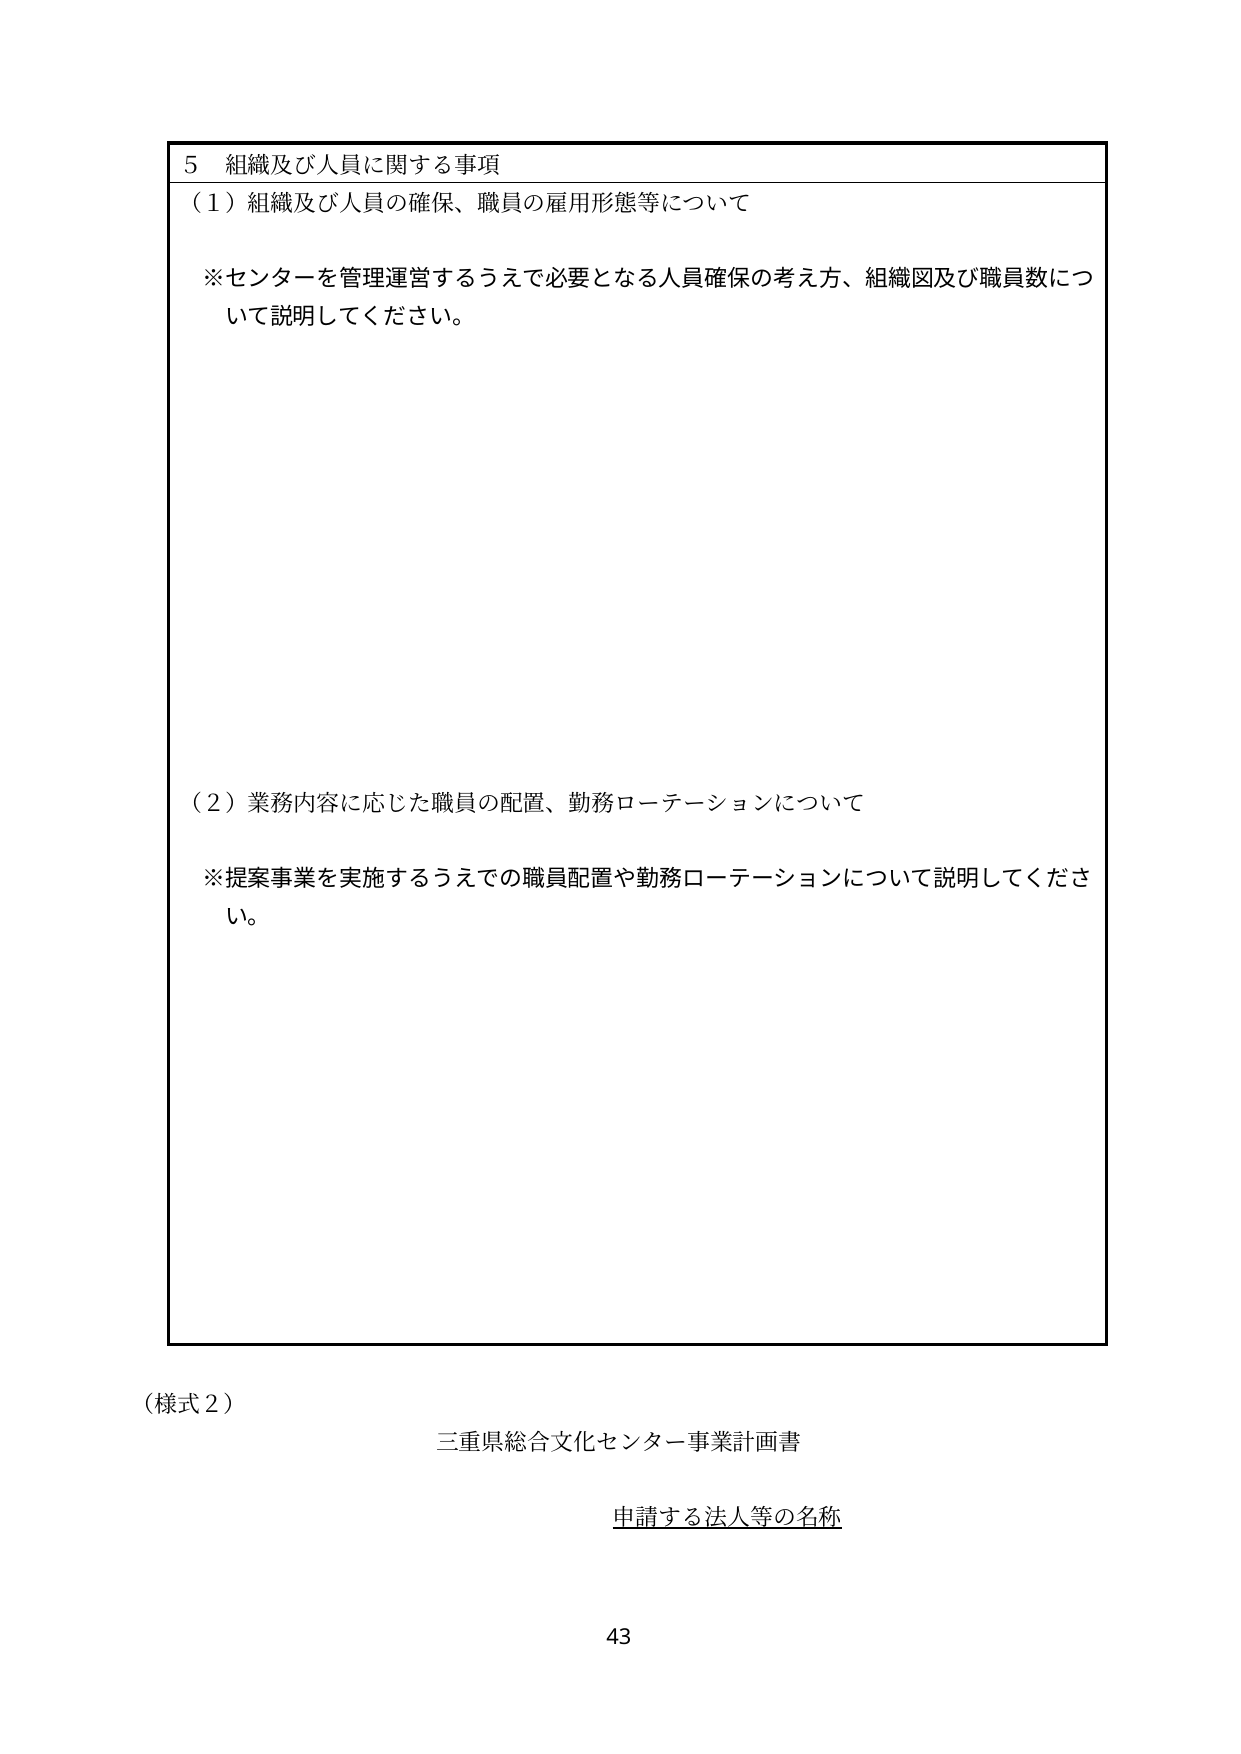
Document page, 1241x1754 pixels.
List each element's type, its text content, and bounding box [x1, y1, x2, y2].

text 三重県総合文化センター事業計画書 [131, 1421, 1106, 1459]
text 申請する法人等の名称 [131, 1496, 1106, 1534]
text （様式２） [131, 1384, 1106, 1421]
table_cell （１）組織及び人員の確保、職員の雇用形態等について ※センターを管理運営するうえで必要となる人員確保の考え方、組織図及び職員数について説明してください。 （２）業務内容に応じた職員の配置、勤務ローテーションについて ※提案事業を実施するうえでの職員配置や勤務ローテーションについて説明してください。 [170, 183, 1105, 1343]
table_header ５ 組織及び人員に関する事項 [170, 145, 1105, 182]
